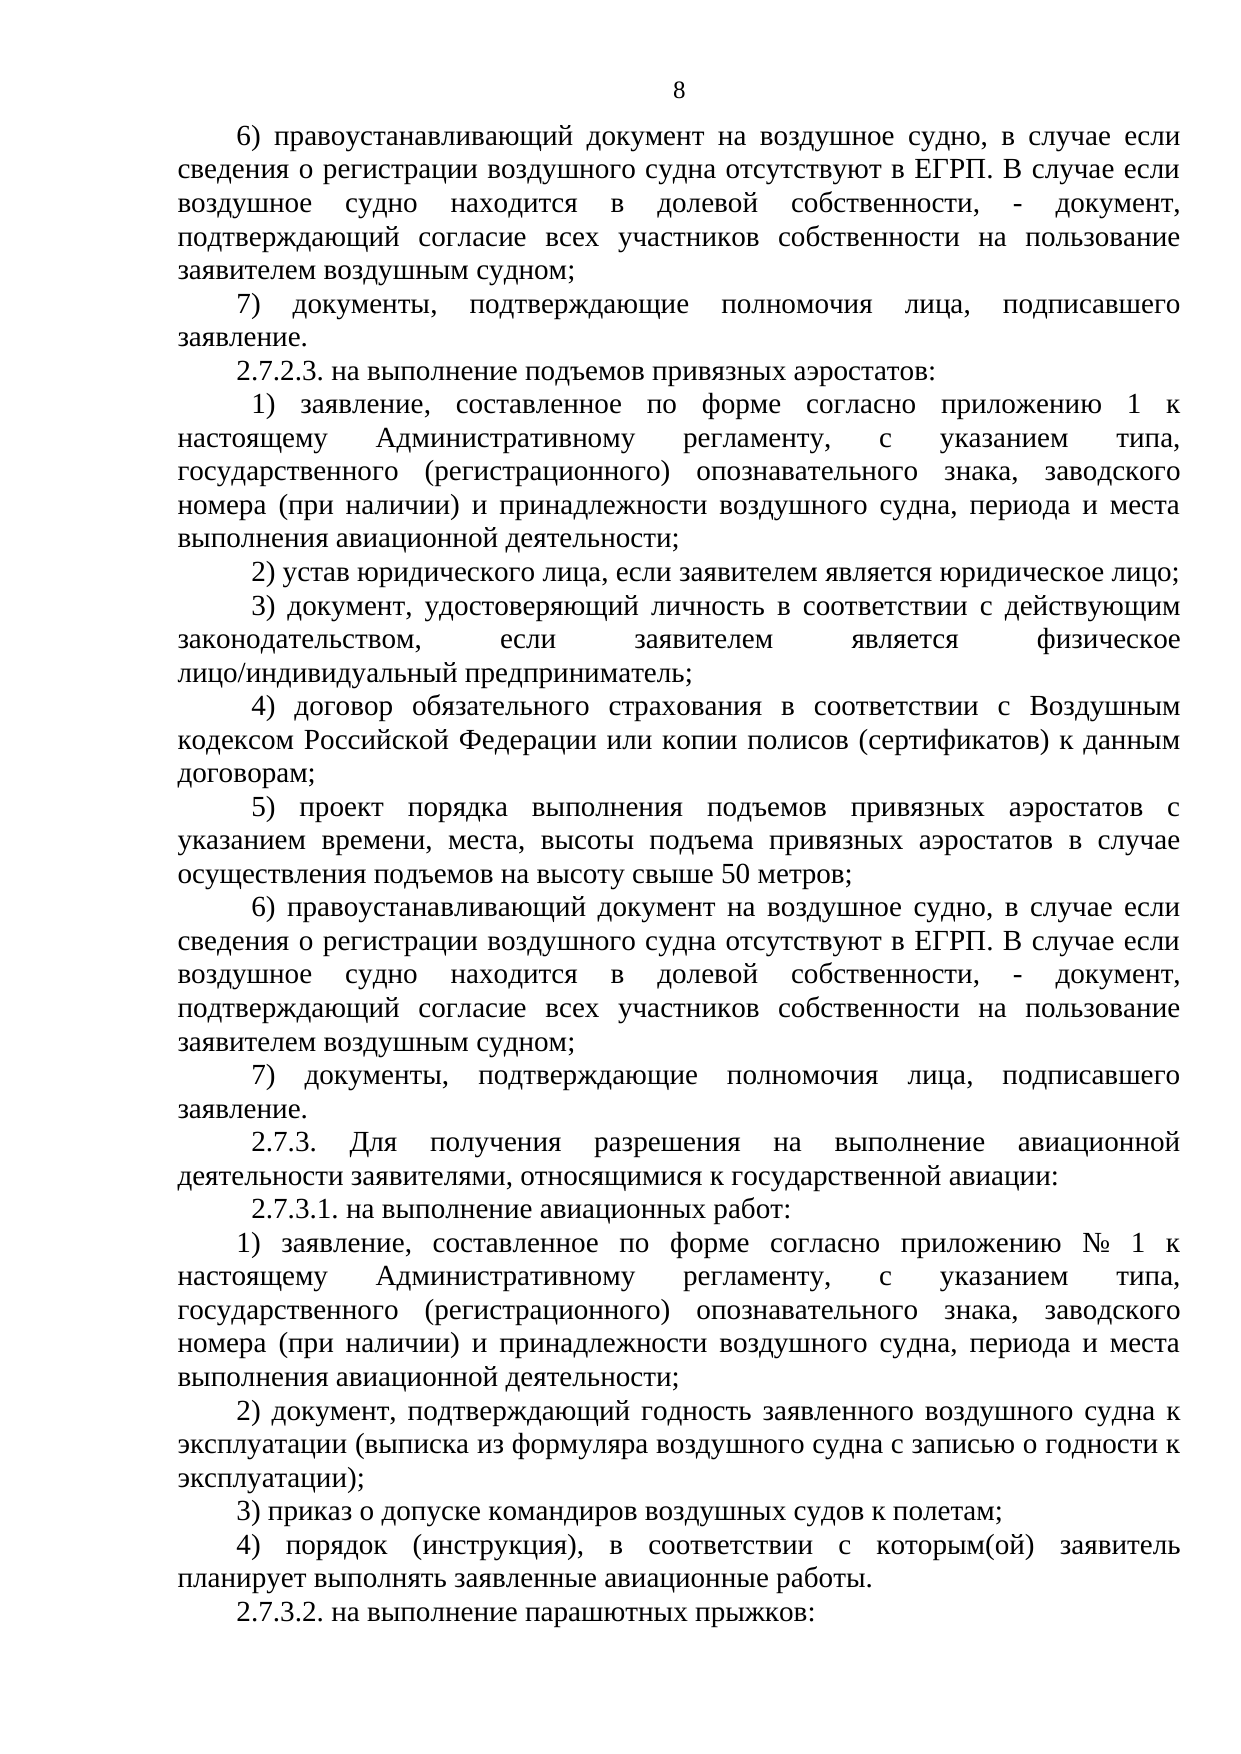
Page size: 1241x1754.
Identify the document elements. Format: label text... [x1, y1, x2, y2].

text 7) документы, подтверждающие полномочия лица, подписавшего заявление. [177, 286, 1181, 353]
text 7) документы, подтверждающие полномочия лица, подписавшего заявление. [177, 1057, 1181, 1124]
text 3) приказ о допуске командиров воздушных судов к полетам; [177, 1493, 1181, 1527]
text 4) договор обязательного страхования в соответствии с Воздушным кодексом Российской Федерации или копии полисов (сертификатов) к данным договорам; [177, 688, 1181, 789]
text 2.7.3.2. на выполнение парашютных прыжков: [177, 1594, 1181, 1627]
text 2.7.3. Для получения разрешения на выполнение авиационной деятельности заявителями, относящимися к государственной авиации: [177, 1124, 1181, 1191]
text 4) порядок (инструкция), в соответствии с которым(ой) заявитель планирует выполнять заявленные авиационные работы. [177, 1527, 1181, 1594]
text 2) устав юридического лица, если заявителем является юридическое лицо; [177, 554, 1181, 588]
text 2.7.2.3. на выполнение подъемов привязных аэростатов: [177, 353, 1181, 386]
text 6) правоустанавливающий документ на воздушное судно, в случае если сведения о регистрации воздушного судна отсутствуют в ЕГРП. В случае если воздушное судно находится в долевой собственности, - документ, подтверждающий согласие всех участников собственности на пользование заявителем воздушным судном; [177, 889, 1181, 1057]
text 2.7.3.1. на выполнение авиационных работ: [177, 1191, 1181, 1225]
text 6) правоустанавливающий документ на воздушное судно, в случае если сведения о регистрации воздушного судна отсутствуют в ЕГРП. В случае если воздушное судно находится в долевой собственности, - документ, подтверждающий согласие всех участников собственности на пользование заявителем воздушным судном; [177, 118, 1181, 286]
text 5) проект порядка выполнения подъемов привязных аэростатов с указанием времени, места, высоты подъема привязных аэростатов в случае осуществления подъемов на высоту свыше 50 метров; [177, 789, 1181, 889]
text 1) заявление, составленное по форме согласно приложению № 1 к настоящему Административному регламенту, с указанием типа, государственного (регистрационного) опознавательного знака, заводского номера (при наличии) и принадлежности воздушного судна, периода и места выполнения авиационной деятельности; [177, 1225, 1181, 1393]
text 3) документ, удостоверяющий личность в соответствии с действующим законодательством, если заявителем является физическое лицо/индивидуальный предприниматель; [177, 588, 1181, 688]
